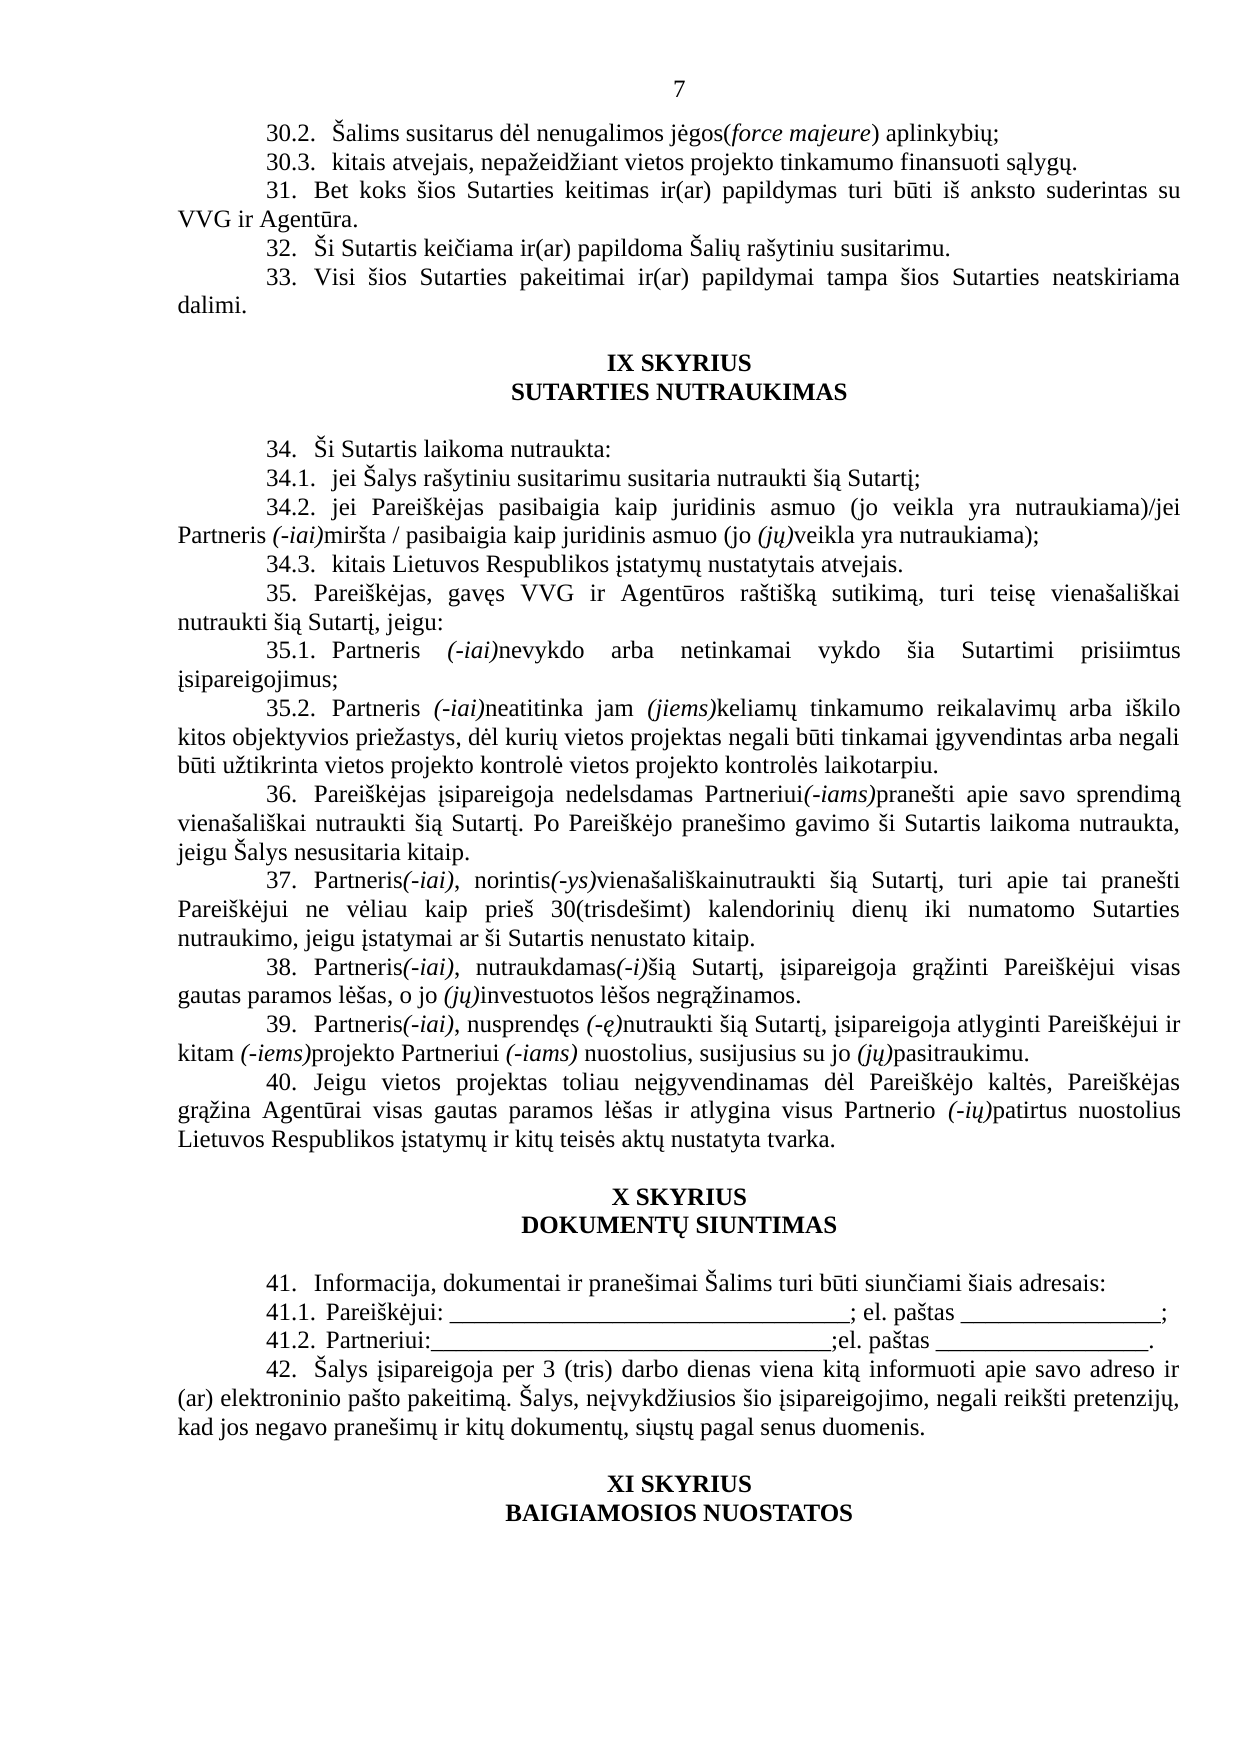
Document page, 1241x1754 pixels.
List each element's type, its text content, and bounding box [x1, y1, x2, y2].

text 41. Informacija, dokumentai ir pranešimai Šalims turi būti siunčiami šiais adresais: [177, 1268, 1181, 1297]
text 41.2. Partneriui:________________________________;el. paštas _________________. [177, 1326, 1181, 1354]
text 36. Pareiškėjas įsipareigoja nedelsdamas Partneriui(-iams)pranešti apie savo sprendimą vienašališkai nutraukti šią Sutartį. Po Pareiškėjo pranešimo gavimo ši Sutartis laikoma nutraukta, jeigu Šalys nesusitaria kitaip. [177, 779, 1181, 866]
text 35. Pareiškėjas, gavęs VVG ir Agentūros raštišką sutikimą, turi teisę vienašališkai nutraukti šią Sutartį, jeigu: [177, 578, 1181, 636]
text 34.1. jei Šalys rašytiniu susitarimu susitaria nutraukti šią Sutartį; [177, 463, 1181, 492]
subtitle dokumentų SIUNTIMAS [177, 1211, 1181, 1239]
text 30.2. Šalims susitarus dėl nenugalimos jėgos(force majeure) aplinkybių; [177, 118, 1181, 147]
text 32. Ši Sutartis keičiama ir(ar) papildoma Šalių rašytiniu susitarimu. [177, 233, 1181, 262]
subtitle XI SKYRIUS [177, 1469, 1181, 1498]
text 41.1. Pareiškėjui: ________________________________; el. paštas ________________; [177, 1297, 1181, 1326]
subtitle SUTARTIES NUTRAUKIMAS [177, 377, 1181, 406]
text 34.3. kitais Lietuvos Respublikos įstatymų nustatytais atvejais. [177, 549, 1181, 578]
text 37. Partneris(-iai), norintis(-ys)vienašališkainutraukti šią Sutartį, turi apie tai pranešti Pareiškėjui ne vėliau kaip prieš 30(trisdešimt) kalendorinių dienų iki numatomo Sutarties nutraukimo, jeigu įstatymai ar ši Sutartis nenustato kitaip. [177, 866, 1181, 952]
text 42. Šalys įsipareigoja per 3 (tris) darbo dienas viena kitą informuoti apie savo adreso ir (ar) elektroninio pašto pakeitimą. Šalys, neįvykdžiusios šio įsipareigojimo, negali reikšti pretenzijų, kad jos negavo pranešimų ir kitų dokumentų, siųstų pagal senus duomenis. [177, 1354, 1181, 1441]
subtitle X SKYRIUS [177, 1182, 1181, 1211]
subtitle Baigiamosios nuostatos [177, 1498, 1181, 1527]
text 34.2. jei Pareiškėjas pasibaigia kaip juridinis asmuo (jo veikla yra nutraukiama)/jei Partneris (-iai)miršta / pasibaigia kaip juridinis asmuo (jo (jų)veikla yra nutraukiama); [177, 492, 1181, 549]
text 39. Partneris(-iai), nusprendęs (-ę)nutraukti šią Sutartį, įsipareigoja atlyginti Pareiškėjui ir kitam (-iems)projekto Partneriui (-iams) nuostolius, susijusius su jo (jų)pasitraukimu. [177, 1009, 1181, 1067]
text 35.1. Partneris (-iai)nevykdo arba netinkamai vykdo šia Sutartimi prisiimtus įsipareigojimus; [177, 636, 1181, 693]
text 35.2. Partneris (-iai)neatitinka jam (jiems)keliamų tinkamumo reikalavimų arba iškilo kitos objektyvios priežastys, dėl kurių vietos projektas negali būti tinkamai įgyvendintas arba negali būti užtikrinta vietos projekto kontrolė vietos projekto kontrolės laikotarpiu. [177, 693, 1181, 779]
text 34. Ši Sutartis laikoma nutraukta: [177, 434, 1181, 463]
text 30.3. kitais atvejais, nepažeidžiant vietos projekto tinkamumo finansuoti sąlygų. [177, 147, 1181, 176]
subtitle IX SKYRIUS [177, 348, 1181, 377]
text 33. Visi šios Sutarties pakeitimai ir(ar) papildymai tampa šios Sutarties neatskiriama dalimi. [177, 262, 1181, 319]
text 40. Jeigu vietos projektas toliau neįgyvendinamas dėl Pareiškėjo kaltės, Pareiškėjas grąžina Agentūrai visas gautas paramos lėšas ir atlygina visus Partnerio (-ių)patirtus nuostolius Lietuvos Respublikos įstatymų ir kitų teisės aktų nustatyta tvarka. [177, 1067, 1181, 1153]
text 31. Bet koks šios Sutarties keitimas ir(ar) papildymas turi būti iš anksto suderintas su VVG ir Agentūra. [177, 176, 1181, 233]
text 38. Partneris(-iai), nutraukdamas(-i)šią Sutartį, įsipareigoja grąžinti Pareiškėjui visas gautas paramos lėšas, o jo (jų)investuotos lėšos negrąžinamos. [177, 952, 1181, 1009]
